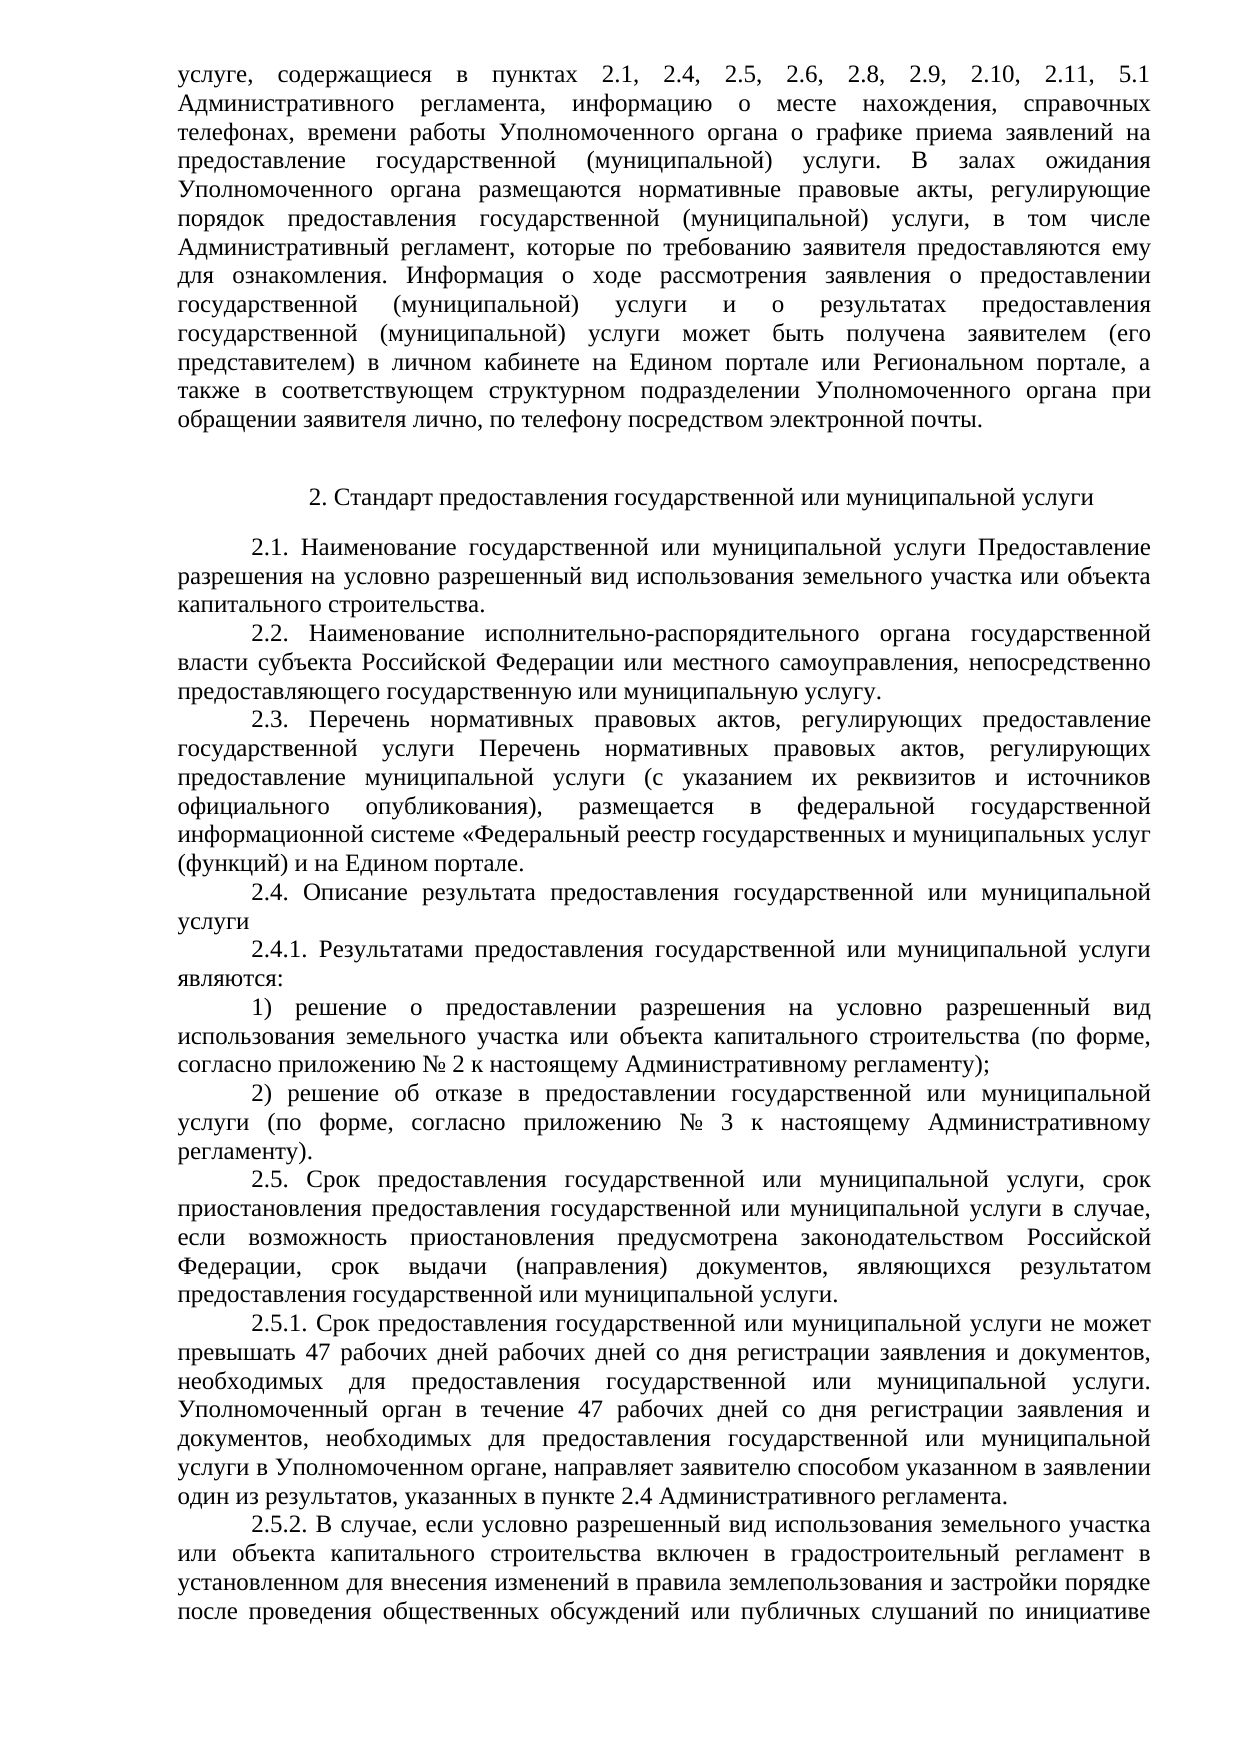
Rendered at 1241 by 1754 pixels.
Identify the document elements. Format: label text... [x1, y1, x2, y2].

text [177, 1509, 1152, 1624]
text 2.4.1. Результатами предоставления государственной или муниципальной услуги являются: [177, 934, 1152, 992]
text 2.4. Описание результата предоставления государственной или муниципальной услуги [177, 877, 1152, 934]
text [177, 59, 1152, 433]
text 2. Стандарт предоставления государственной или муниципальной услуги [177, 482, 1152, 511]
text 1) решение о предоставлении разрешения на условно разрешенный вид использования земельного участка или объекта капитального строительства (по форме, согласно приложению № 2 к настоящему Административному регламенту); [177, 992, 1152, 1078]
text 2) решение об отказе в предоставлении государственной или муниципальной услуги (по форме, согласно приложению № 3 к настоящему Административному регламенту). [177, 1078, 1152, 1164]
text 2.5. Срок предоставления государственной или муниципальной услуги, срок приостановления предоставления государственной или муниципальной услуги в случае, если возможность приостановления предусмотрена законодательством Российской Федерации, срок выдачи (направления) документов, являющихся результатом предоставления государственной или муниципальной услуги. [177, 1164, 1152, 1308]
text 2.1. Наименование государственной или муниципальной услуги Предоставление разрешения на условно разрешенный вид использования земельного участка или объекта капитального строительства. [177, 532, 1152, 618]
text 2.3. Перечень нормативных правовых актов, регулирующих предоставление государственной услуги Перечень нормативных правовых актов, регулирующих предоставление муниципальной услуги (с указанием их реквизитов и источников официального опубликования), размещается в федеральной государственной информационной системе «Федеральный реестр государственных и муниципальных услуг (функций) и на Едином портале. [177, 704, 1152, 877]
text 2.2. Наименование исполнительно-распорядительного органа государственной власти субъекта Российской Федерации или местного самоуправления, непосредственно предоставляющего государственную или муниципальную услугу. [177, 618, 1152, 704]
text 2.5.1. Срок предоставления государственной или муниципальной услуги не может превышать 47 рабочих дней рабочих дней со дня регистрации заявления и документов, необходимых для предоставления государственной или муниципальной услуги. Уполномоченный орган в течение 47 рабочих дней со дня регистрации заявления и документов, необходимых для предоставления государственной или муниципальной услуги в Уполномоченном органе, направляет заявителю способом указанном в заявлении один из результатов, указанных в пункте 2.4 Административного регламента. [177, 1308, 1152, 1509]
